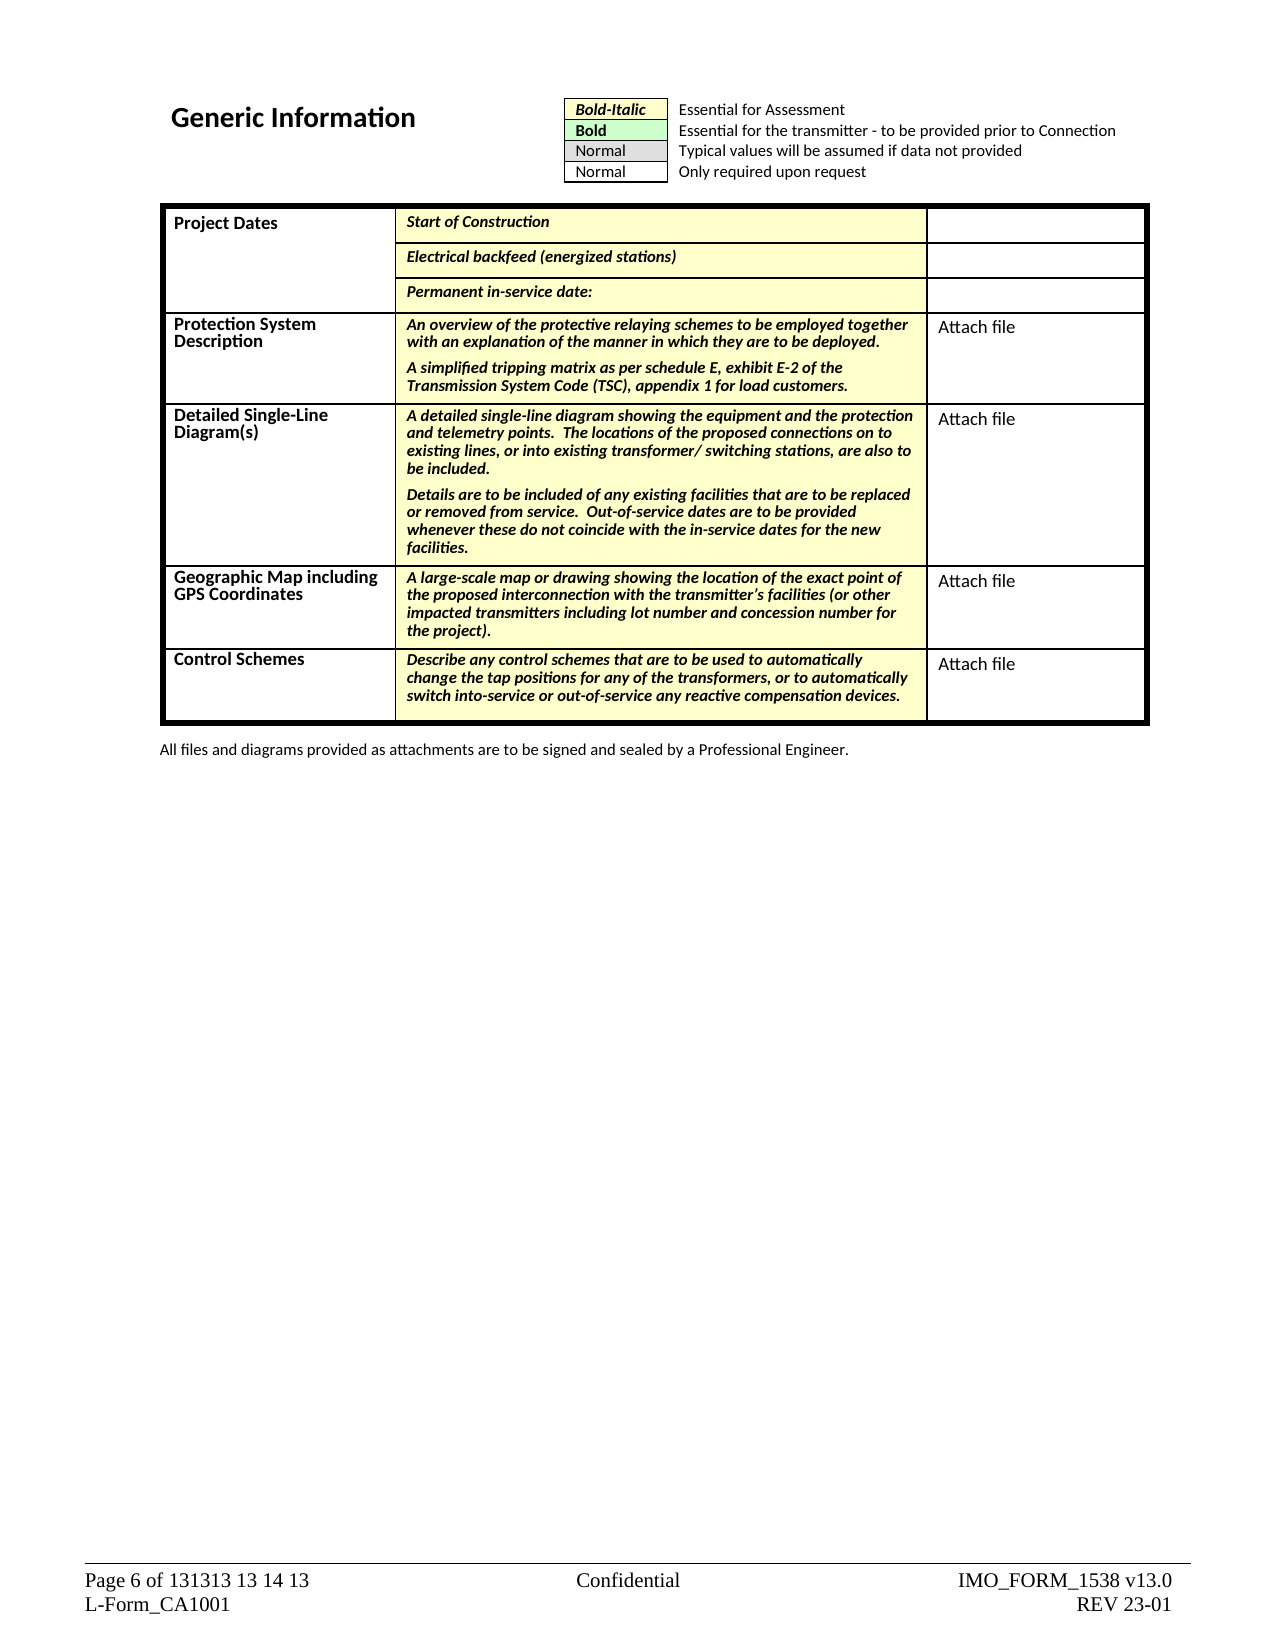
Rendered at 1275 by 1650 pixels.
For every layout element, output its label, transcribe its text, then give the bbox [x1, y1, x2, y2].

table_cell Bold [565, 120, 667, 140]
table_header Bold-Italic [565, 99, 667, 119]
table_cell Attach file [928, 314, 1144, 403]
table_cell Essential for the transmitter - to be provided prior to Connection [668, 119, 1140, 140]
table_cell Electrical backfeed (energized stations) [396, 244, 926, 277]
table_header [928, 209, 1144, 242]
table_cell A large-scale map or drawing showing the location of the exact point of the proposed interconnection with the transmitter’s facilities (or other impacted transmitters including lot number and concession number for the project). [396, 567, 926, 648]
text All files and diagrams provided as attachments are to be signed and sealed by a Professional Engineer. [159, 739, 1116, 759]
table_cell Attach file [928, 567, 1144, 648]
table_cell Control Schemes [166, 650, 395, 720]
table_cell A detailed single-line diagram showing the equipment and the protection and telemetry points. The locations of the proposed connections on to existing lines, or into existing transformer/ switching stations, are also to be included. Details are to be included of any existing facilities that are to be replaced or removed from service. Out-of-service dates are to be provided whenever these do not coincide with the in-service dates for the new facilities. [396, 405, 926, 565]
table_header Project Dates [166, 209, 395, 312]
table_cell Detailed Single-Line Diagram(s) [166, 405, 395, 565]
table_cell Typical values will be assumed if data not provided [668, 140, 1140, 161]
table_cell [928, 244, 1144, 277]
table_header Essential for Assessment [668, 98, 1140, 119]
table_cell Attach file [928, 650, 1144, 720]
table_cell Permanent in-service date: [396, 279, 926, 312]
table_header Start of Construction [396, 209, 926, 242]
table_cell Protection System Description [166, 314, 395, 403]
table_cell [928, 279, 1144, 312]
table_cell Normal [565, 162, 667, 181]
table_cell Only required upon request [668, 161, 1140, 181]
table_header Generic Information [160, 98, 564, 181]
table_cell Attach file [928, 405, 1144, 565]
table_cell Describe any control schemes that are to be used to automatically change the tap positions for any of the transformers, or to automatically switch into-service or out-of-service any reactive compensation devices. [396, 650, 926, 720]
table_cell Normal [565, 141, 667, 161]
table_cell An overview of the protective relaying schemes to be employed together with an explanation of the manner in which they are to be deployed. A simplified tripping matrix as per schedule E, exhibit E-2 of the Transmission System Code (TSC), appendix 1 for load customers. [396, 314, 926, 403]
table_cell Geographic Map including GPS Coordinates [166, 567, 395, 648]
